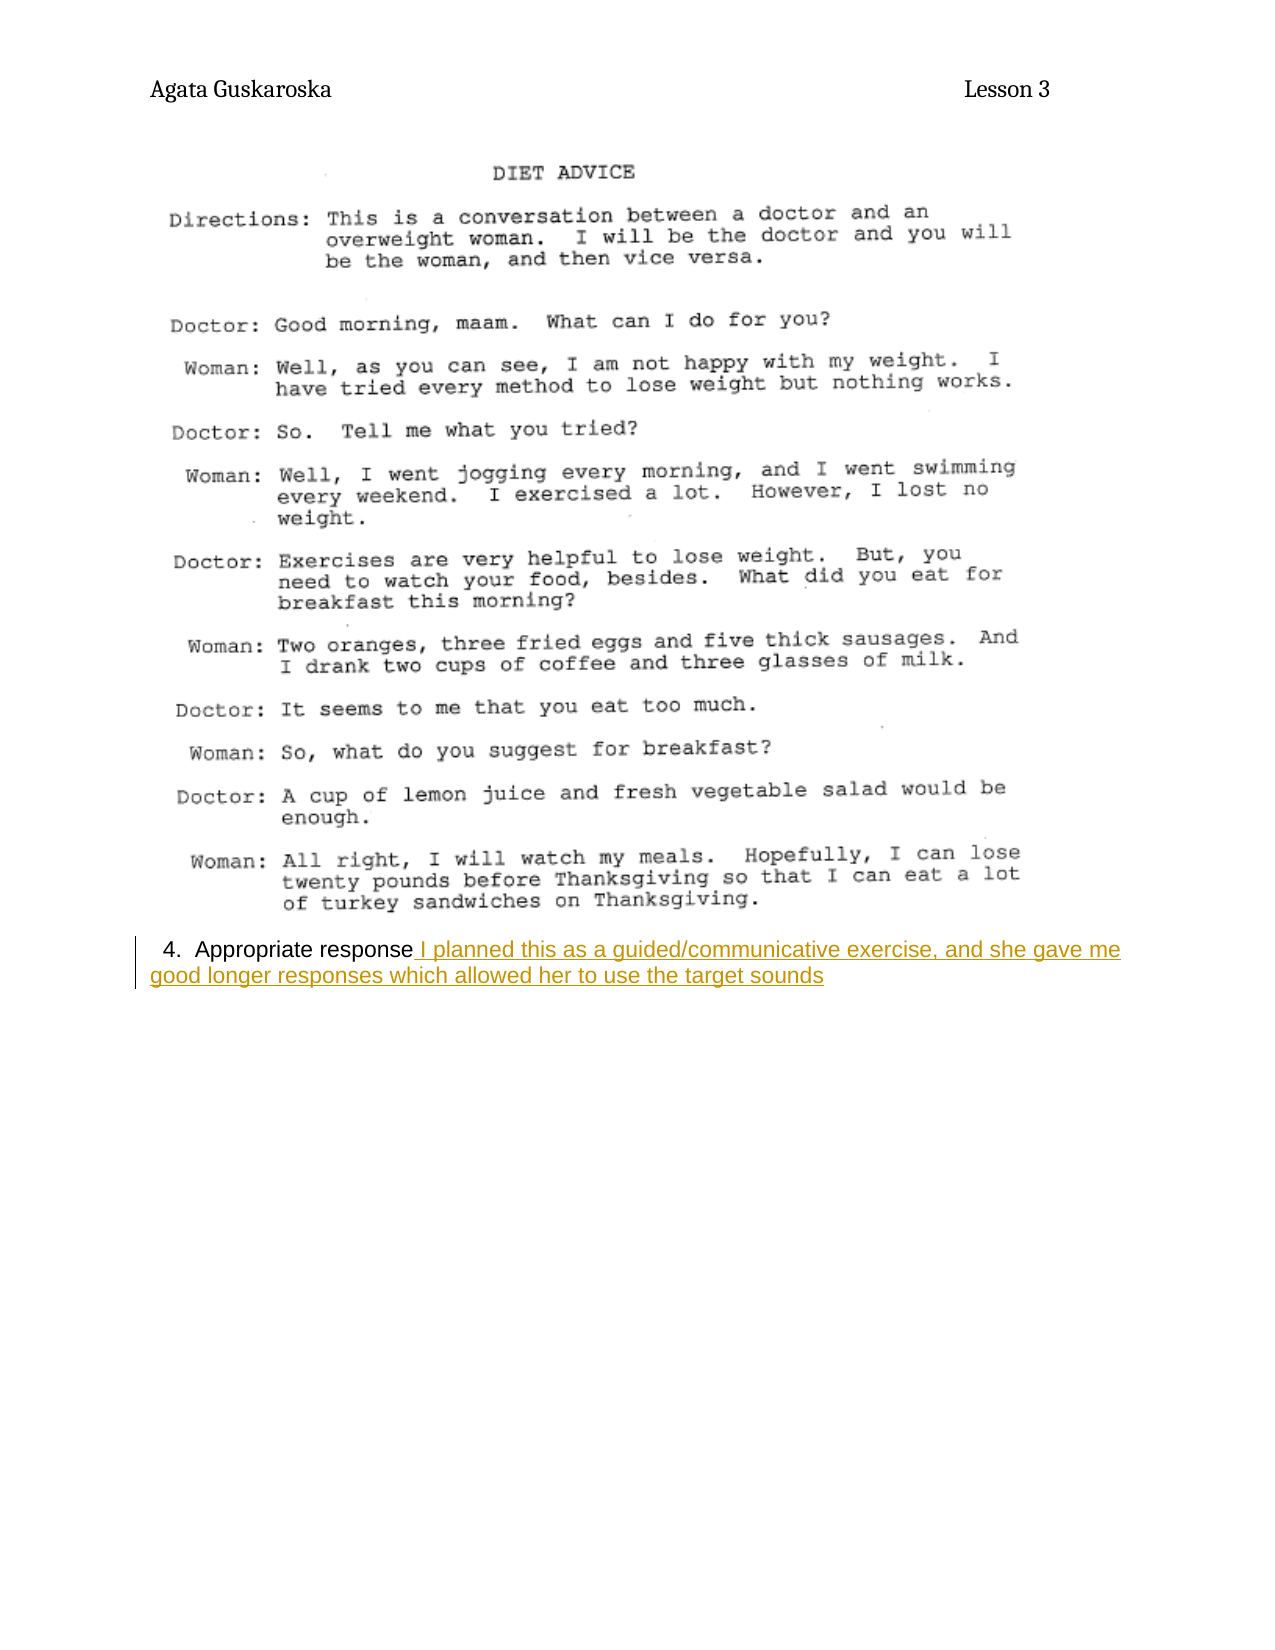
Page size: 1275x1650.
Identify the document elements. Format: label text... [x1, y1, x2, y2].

picture [150, 150, 1060, 936]
text 4. Appropriate response [150, 936, 1125, 989]
